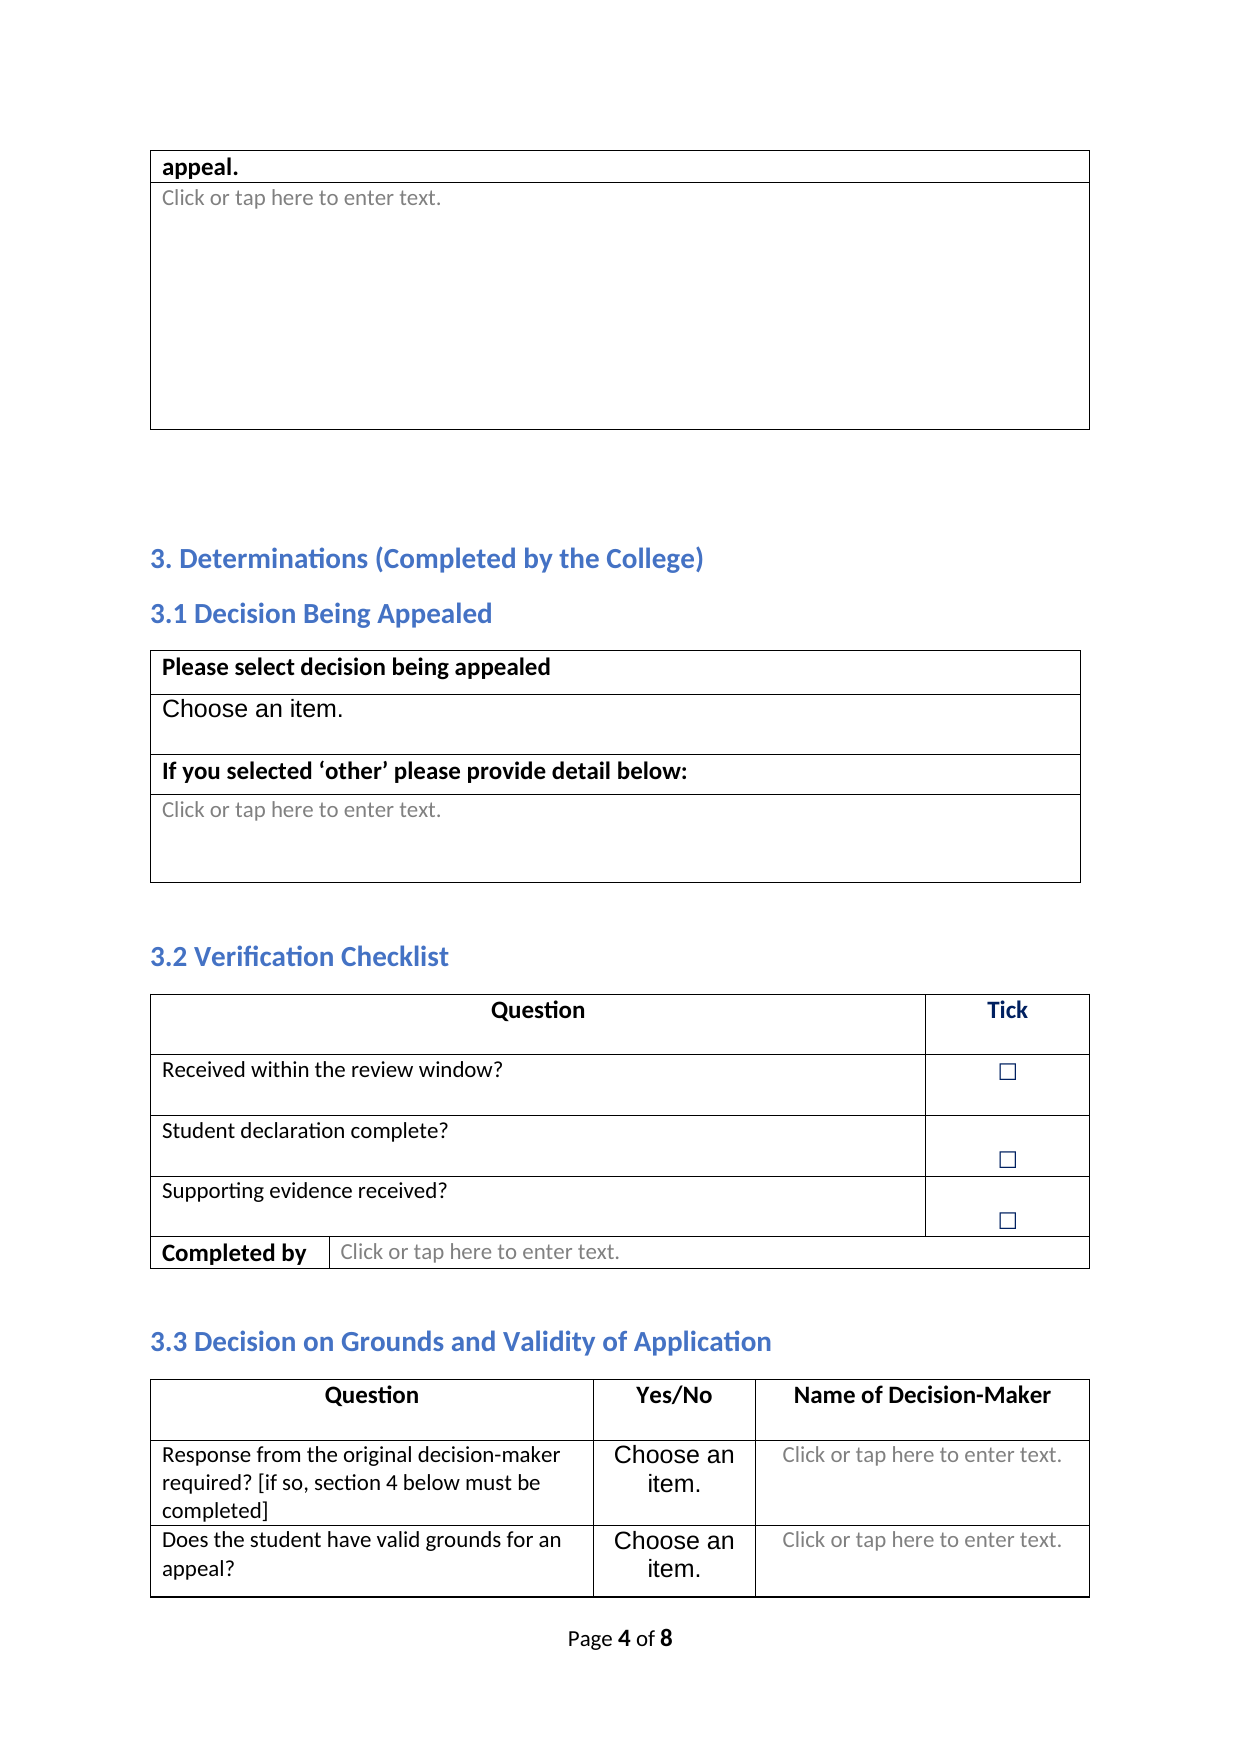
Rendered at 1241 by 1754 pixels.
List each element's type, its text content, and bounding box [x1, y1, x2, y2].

table_cell Supporting evidence received? [151, 1177, 925, 1236]
table_cell [926, 1177, 1089, 1236]
table_cell If you selected ‘other’ please provide detail below: [151, 755, 1080, 794]
table_header Question [151, 1380, 593, 1439]
table_cell Response from the original decision-maker required? [if so, section 4 below must be completed] [151, 1441, 593, 1524]
table_header Name of Decision-Maker [756, 1380, 1089, 1439]
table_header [151, 151, 1089, 182]
table_cell [926, 1116, 1089, 1176]
table_cell [756, 1441, 1089, 1524]
table_cell Completed by [151, 1237, 329, 1267]
text 3.2 Verification Checklist [150, 938, 1090, 974]
table_header Please select decision being appealed [151, 651, 1080, 693]
table_header Question [151, 995, 925, 1054]
table_cell [756, 1526, 1089, 1596]
table_header Tick [926, 995, 1089, 1054]
table_cell Does the student have valid grounds for an appeal? [151, 1526, 593, 1596]
table_cell Student declaration complete? [151, 1116, 925, 1176]
text 3. Determinations (Completed by the College) [150, 540, 1090, 576]
table_header Yes/No [594, 1380, 755, 1439]
table_cell Received within the review window? [151, 1055, 925, 1115]
text 3.1 Decision Being Appealed [150, 595, 1090, 631]
text 3.3 Decision on Grounds and Validity of Application [150, 1323, 1090, 1359]
table_cell [330, 1237, 1089, 1267]
table_cell [151, 795, 1080, 882]
table_cell [151, 183, 1089, 429]
